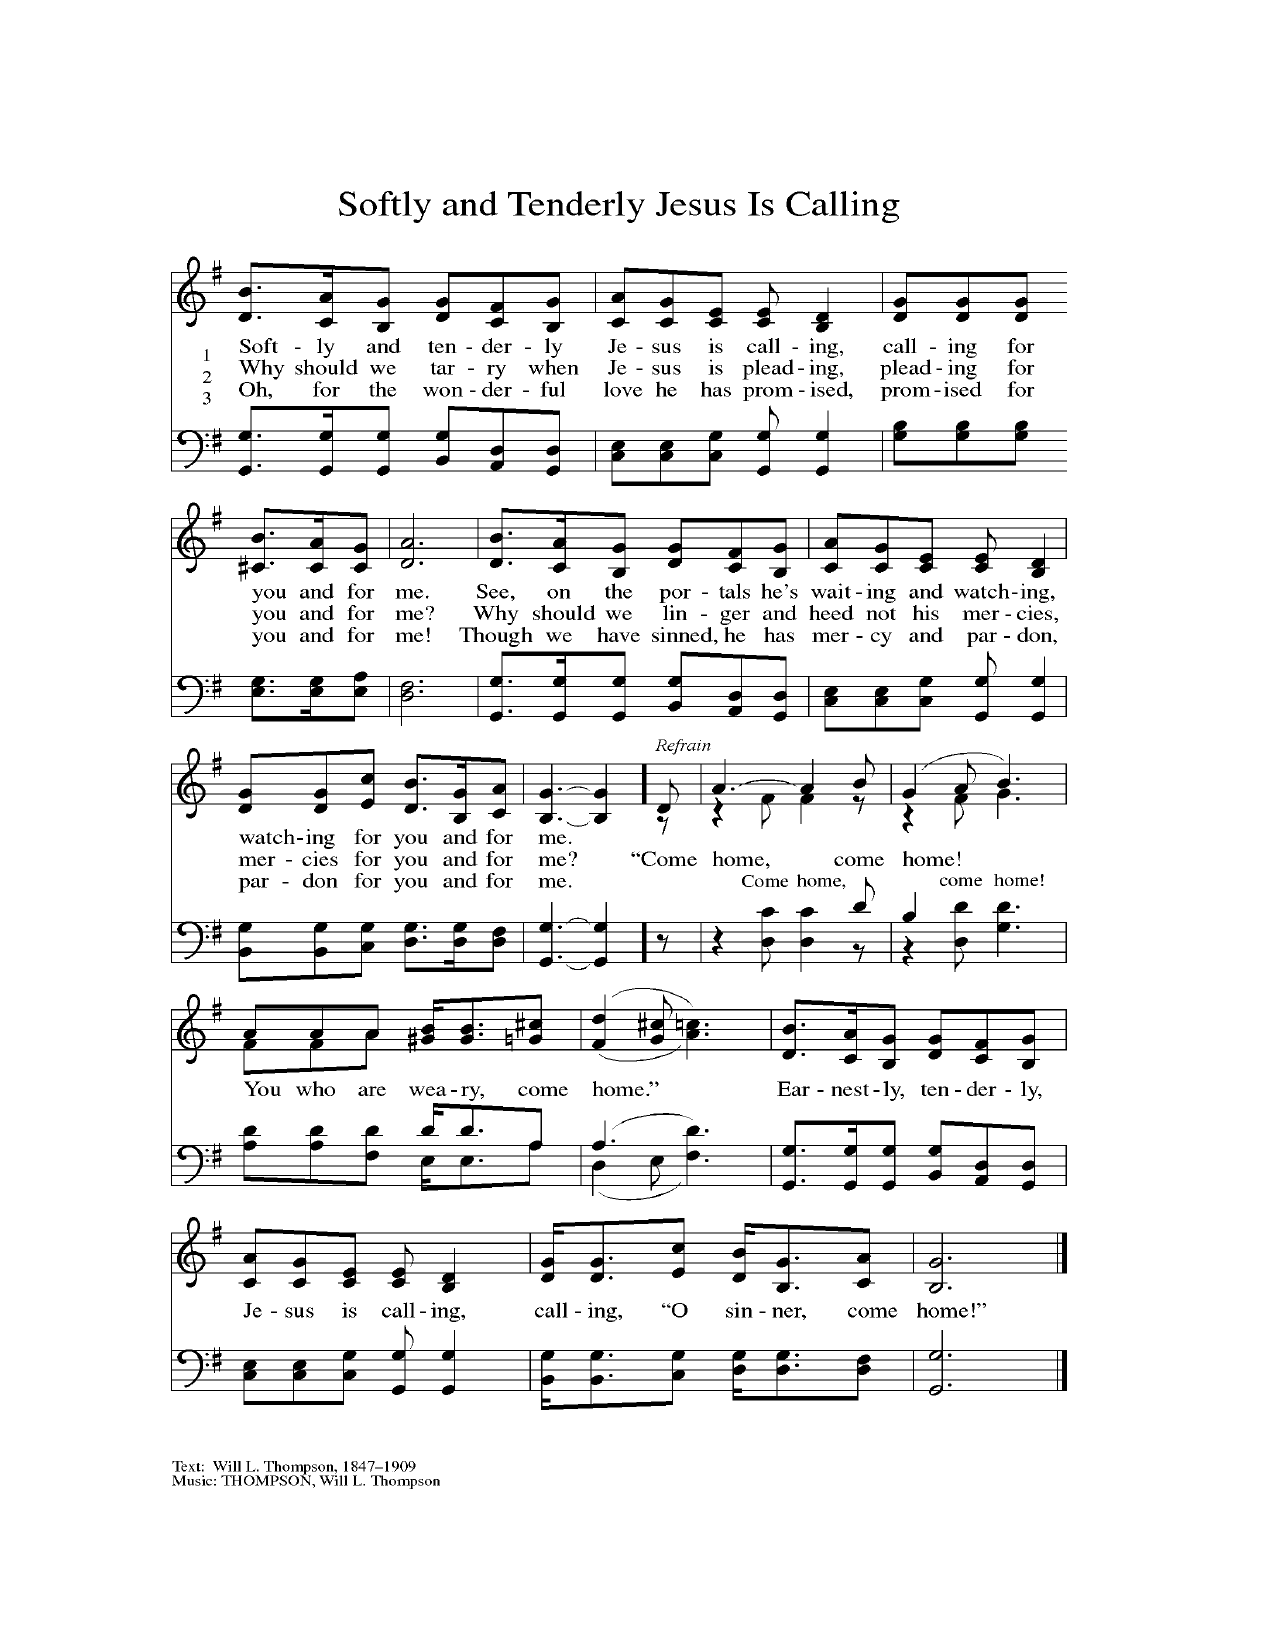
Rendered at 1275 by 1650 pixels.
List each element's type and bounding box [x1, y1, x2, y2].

picture [150, 112, 1087, 1538]
